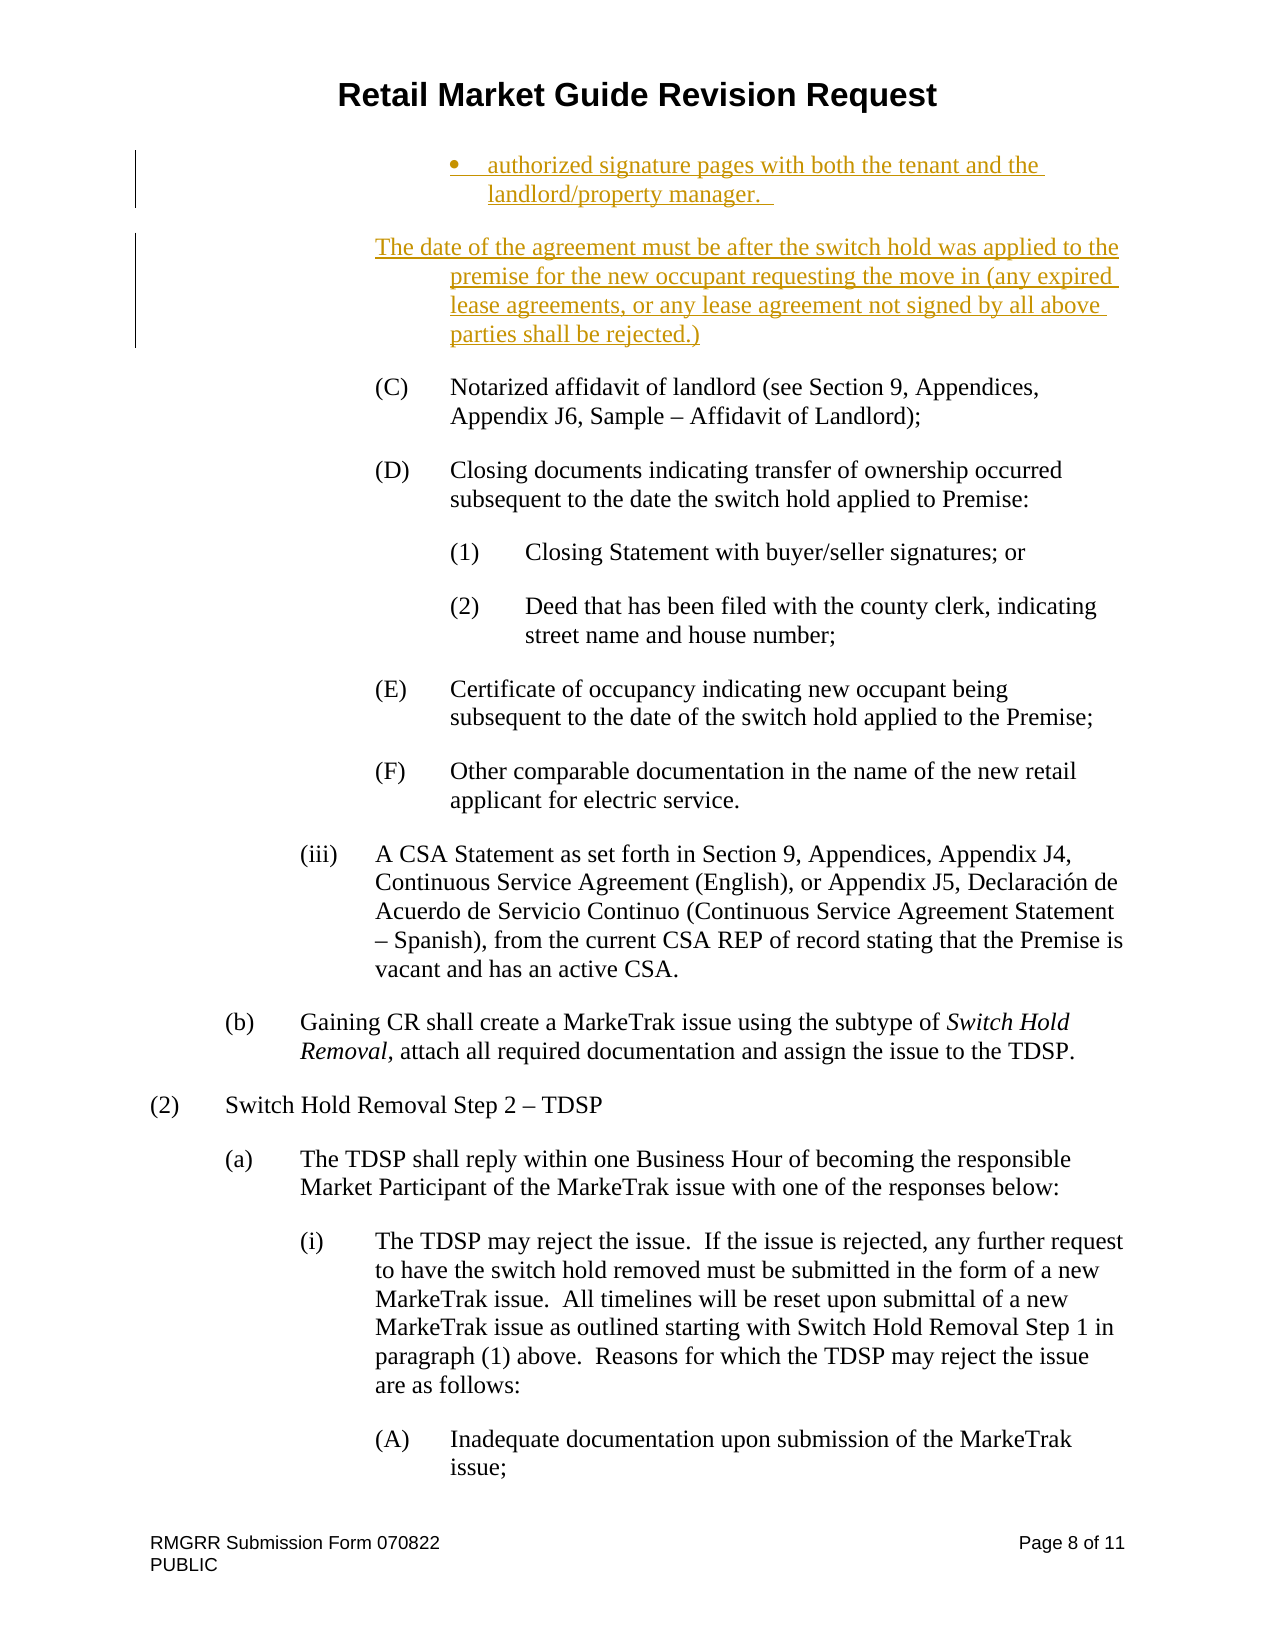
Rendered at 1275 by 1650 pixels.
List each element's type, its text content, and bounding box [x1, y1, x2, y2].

text (C) Notarized affidavit of landlord (see Section 9, Appendices, Appendix J6, Sample – Affidavit of Landlord); [375, 372, 1125, 430]
text (a) The TDSP shall reply within one Business Hour of becoming the responsible Market Participant of the MarkeTrak issue with one of the responses below: [225, 1144, 1125, 1201]
text (F) Other comparable documentation in the name of the new retail applicant for electric service. [375, 756, 1125, 814]
text (2) Switch Hold Removal Step 2 – TDSP [150, 1090, 1125, 1119]
text (b) Gaining CR shall create a MarkeTrak issue using the subtype of Switch Hold Removal, attach all required documentation and assign the issue to the TDSP. [225, 1007, 1125, 1065]
text (2) Deed that has been filed with the county clerk, indicating street name and house number; [375, 591, 1125, 649]
text (D) Closing documents indicating transfer of ownership occurred subsequent to the date the switch hold applied to Premise: [375, 455, 1125, 512]
text (1) Closing Statement with buyer/seller signatures; or [375, 537, 1125, 566]
text (i) The TDSP may reject the issue. If the issue is rejected, any further request to have the switch hold removed must be submitted in the form of a new MarkeTrak issue. All timelines will be reset upon submittal of a new MarkeTrak issue as outlined starting with Switch Hold Removal Step 1 in paragraph (1) above. Reasons for which the TDSP may reject the issue are as follows: [300, 1226, 1125, 1399]
text (E) Certificate of occupancy indicating new occupant being subsequent to the date of the switch hold applied to the Premise; [375, 674, 1125, 731]
text (iii) A CSA Statement as set forth in Section 9, Appendices, Appendix J4, Continuous Service Agreement (English), or Appendix J5, Declaración de Acuerdo de Servicio Continuo (Continuous Service Agreement Statement – Spanish), from the current CSA REP of record stating that the Premise is vacant and has an active CSA. [300, 839, 1125, 982]
text (A) Inadequate documentation upon submission of the MarkeTrak issue; [375, 1424, 1125, 1481]
